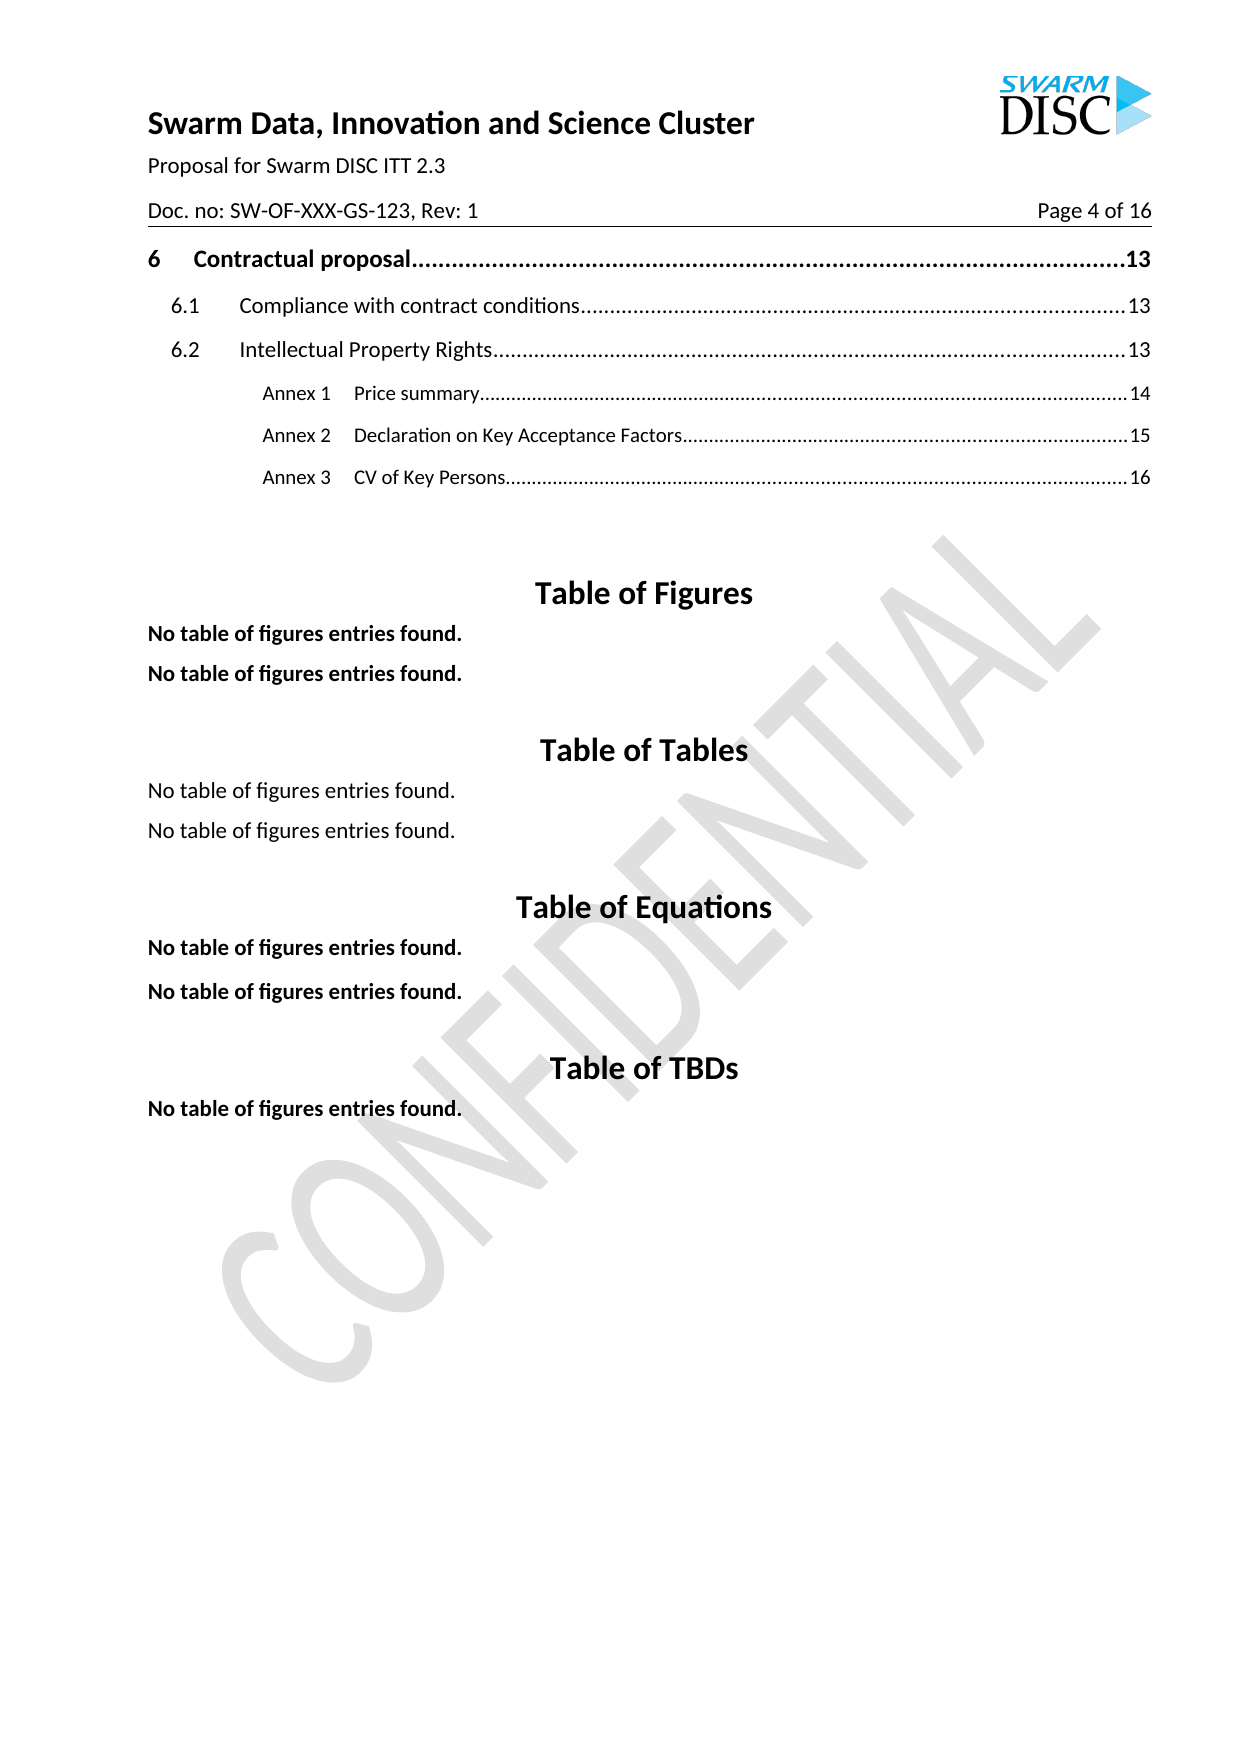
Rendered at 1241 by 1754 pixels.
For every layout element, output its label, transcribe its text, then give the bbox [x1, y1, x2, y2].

text No table of figures entries found.No table of figures entries found. [148, 619, 1092, 647]
text 6.1 Compliance with contract conditions 13 [171, 291, 1152, 319]
picture [1000, 76, 1011, 89]
text Table of Tables [136, 729, 1152, 770]
text 6.2 Intellectual Property Rights 13 [171, 336, 1152, 364]
text No table of figures entries found.No table of figures entries found. [148, 776, 1092, 804]
text Table of TBDs [136, 1047, 1152, 1088]
picture [1094, 76, 1102, 84]
text Table of Equations [136, 886, 1152, 927]
text Table of Figures [136, 572, 1152, 613]
picture [1070, 78, 1078, 83]
text Annex 1 Price summary 14 [262, 380, 1152, 406]
picture [1000, 76, 1152, 135]
text Annex 2 Declaration on Key Acceptance Factors 15 [262, 422, 1152, 448]
picture [1024, 76, 1032, 86]
text 6 Contractual proposal 13 [148, 243, 1152, 274]
text Annex 3 CV of Key Persons 16 [262, 464, 1152, 490]
picture [1037, 76, 1044, 85]
text No table of figures entries found.No table of figures entries found. [148, 933, 1152, 961]
text No table of figures entries found. [148, 1094, 1092, 1122]
